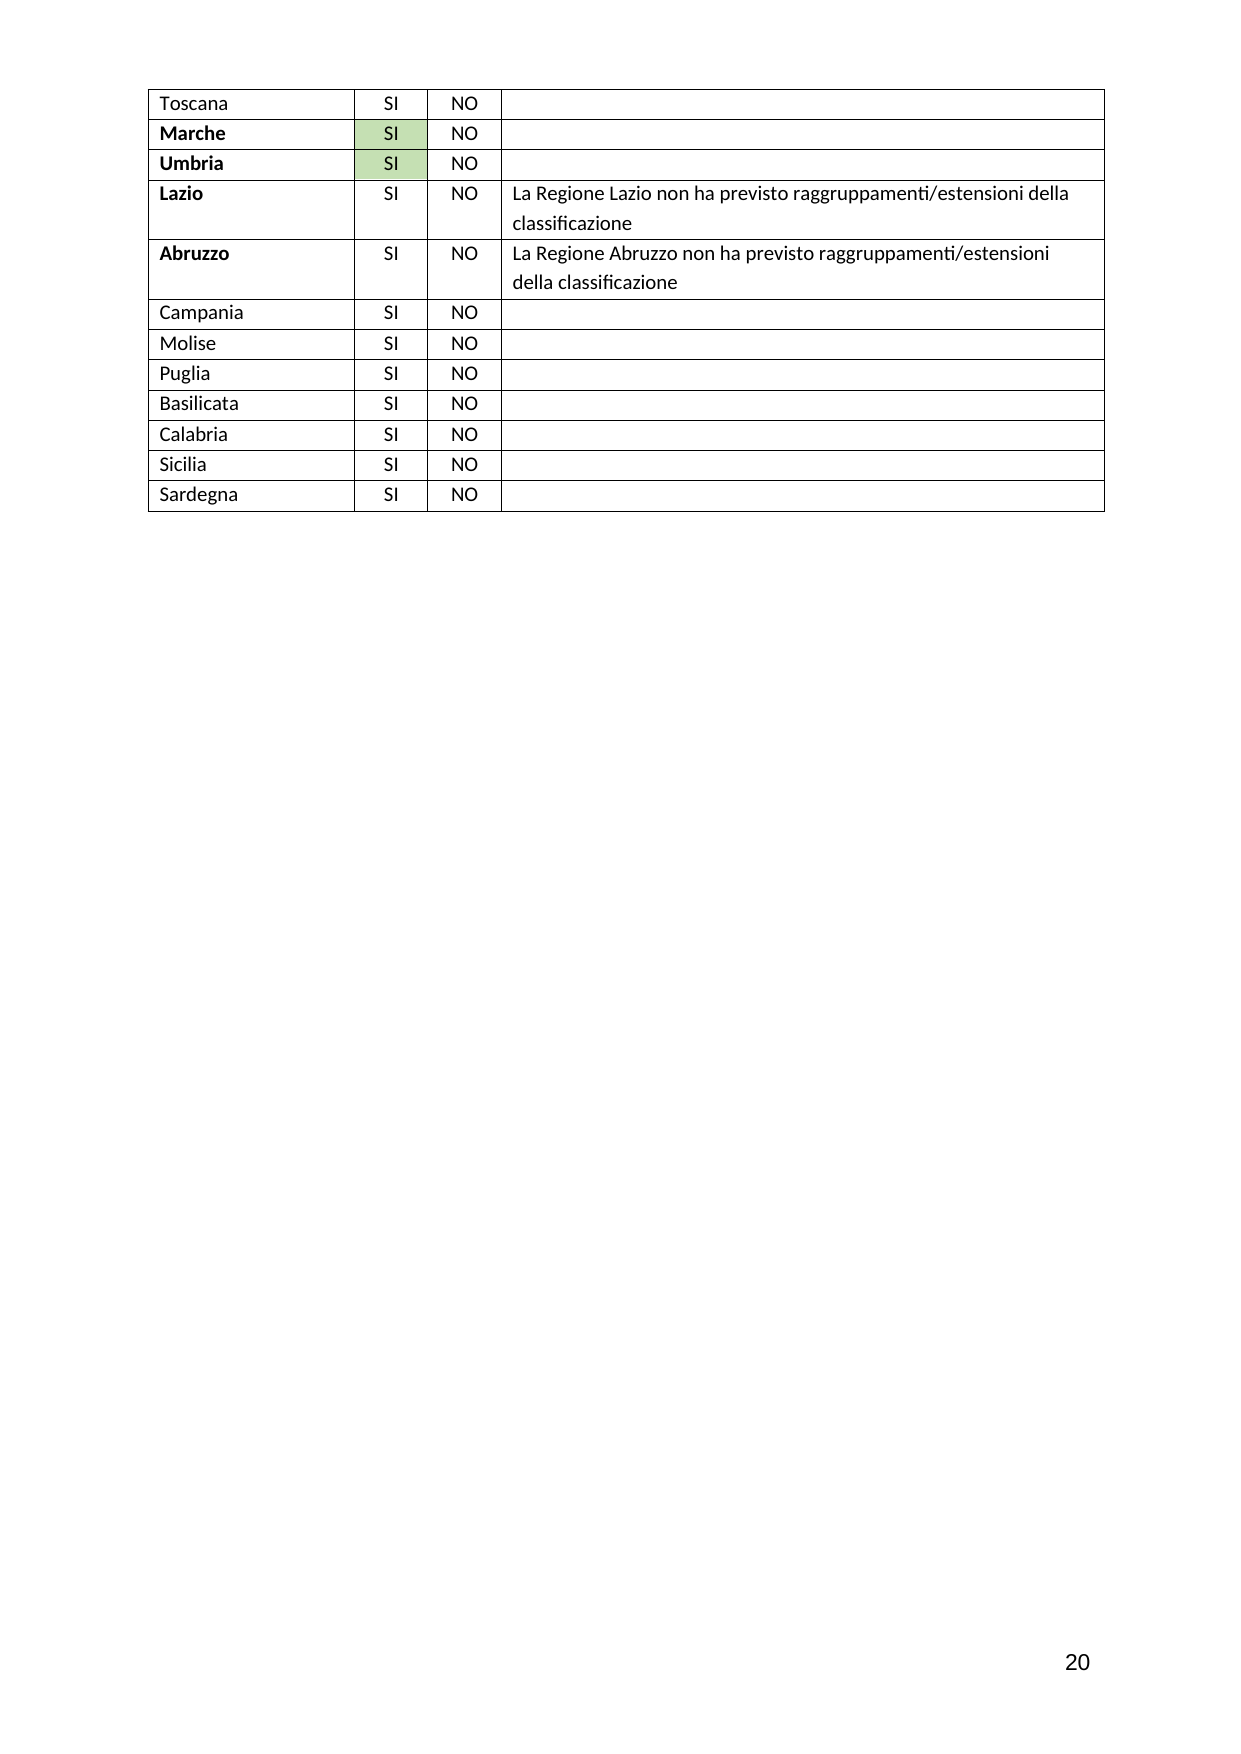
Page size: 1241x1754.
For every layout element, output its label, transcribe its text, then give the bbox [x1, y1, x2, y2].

table_cell SI [355, 181, 427, 239]
table_cell Molise [149, 330, 354, 359]
table_cell NO [428, 421, 501, 450]
table_cell SI [355, 150, 427, 179]
table_cell Toscana [149, 90, 354, 119]
table_cell [502, 300, 1104, 329]
table_cell Puglia [149, 360, 354, 389]
table_cell Lazio [149, 181, 354, 239]
table_cell NO [428, 360, 501, 389]
table_cell SI [355, 451, 427, 480]
table_cell NO [428, 150, 501, 179]
table_cell NO [428, 240, 501, 298]
table_cell Calabria [149, 421, 354, 450]
table_cell NO [428, 451, 501, 480]
table_cell [502, 150, 1104, 179]
table_cell SI [355, 120, 427, 149]
table_cell Basilicata [149, 391, 354, 420]
table_cell [502, 360, 1104, 389]
table_cell SI [355, 360, 427, 389]
table_cell [502, 481, 1104, 511]
table_cell SI [355, 90, 427, 119]
table_cell SI [355, 421, 427, 450]
table_cell [502, 330, 1104, 359]
table_cell [502, 90, 1104, 119]
table_cell Umbria [149, 150, 354, 179]
table_cell NO [428, 330, 501, 359]
table_cell [502, 391, 1104, 420]
table_cell NO [428, 120, 501, 149]
table_cell [502, 421, 1104, 450]
table_cell Sardegna [149, 481, 354, 511]
table_cell Sicilia [149, 451, 354, 480]
table_cell La Regione Abruzzo non ha previsto raggruppamenti/estensioni della classificazione [502, 240, 1104, 298]
table_cell SI [355, 300, 427, 329]
table_cell NO [428, 90, 501, 119]
table_cell SI [355, 391, 427, 420]
table_cell [502, 120, 1104, 149]
table_cell SI [355, 481, 427, 511]
table_cell SI [355, 240, 427, 298]
table_cell NO [428, 391, 501, 420]
table_cell Abruzzo [149, 240, 354, 298]
table_cell NO [428, 181, 501, 239]
table_cell Marche [149, 120, 354, 149]
table_cell NO [428, 300, 501, 329]
table_cell NO [428, 481, 501, 511]
table_cell La Regione Lazio non ha previsto raggruppamenti/estensioni della classificazione [502, 181, 1104, 239]
table_cell [502, 451, 1104, 480]
table_cell Campania [149, 300, 354, 329]
table_cell SI [355, 330, 427, 359]
